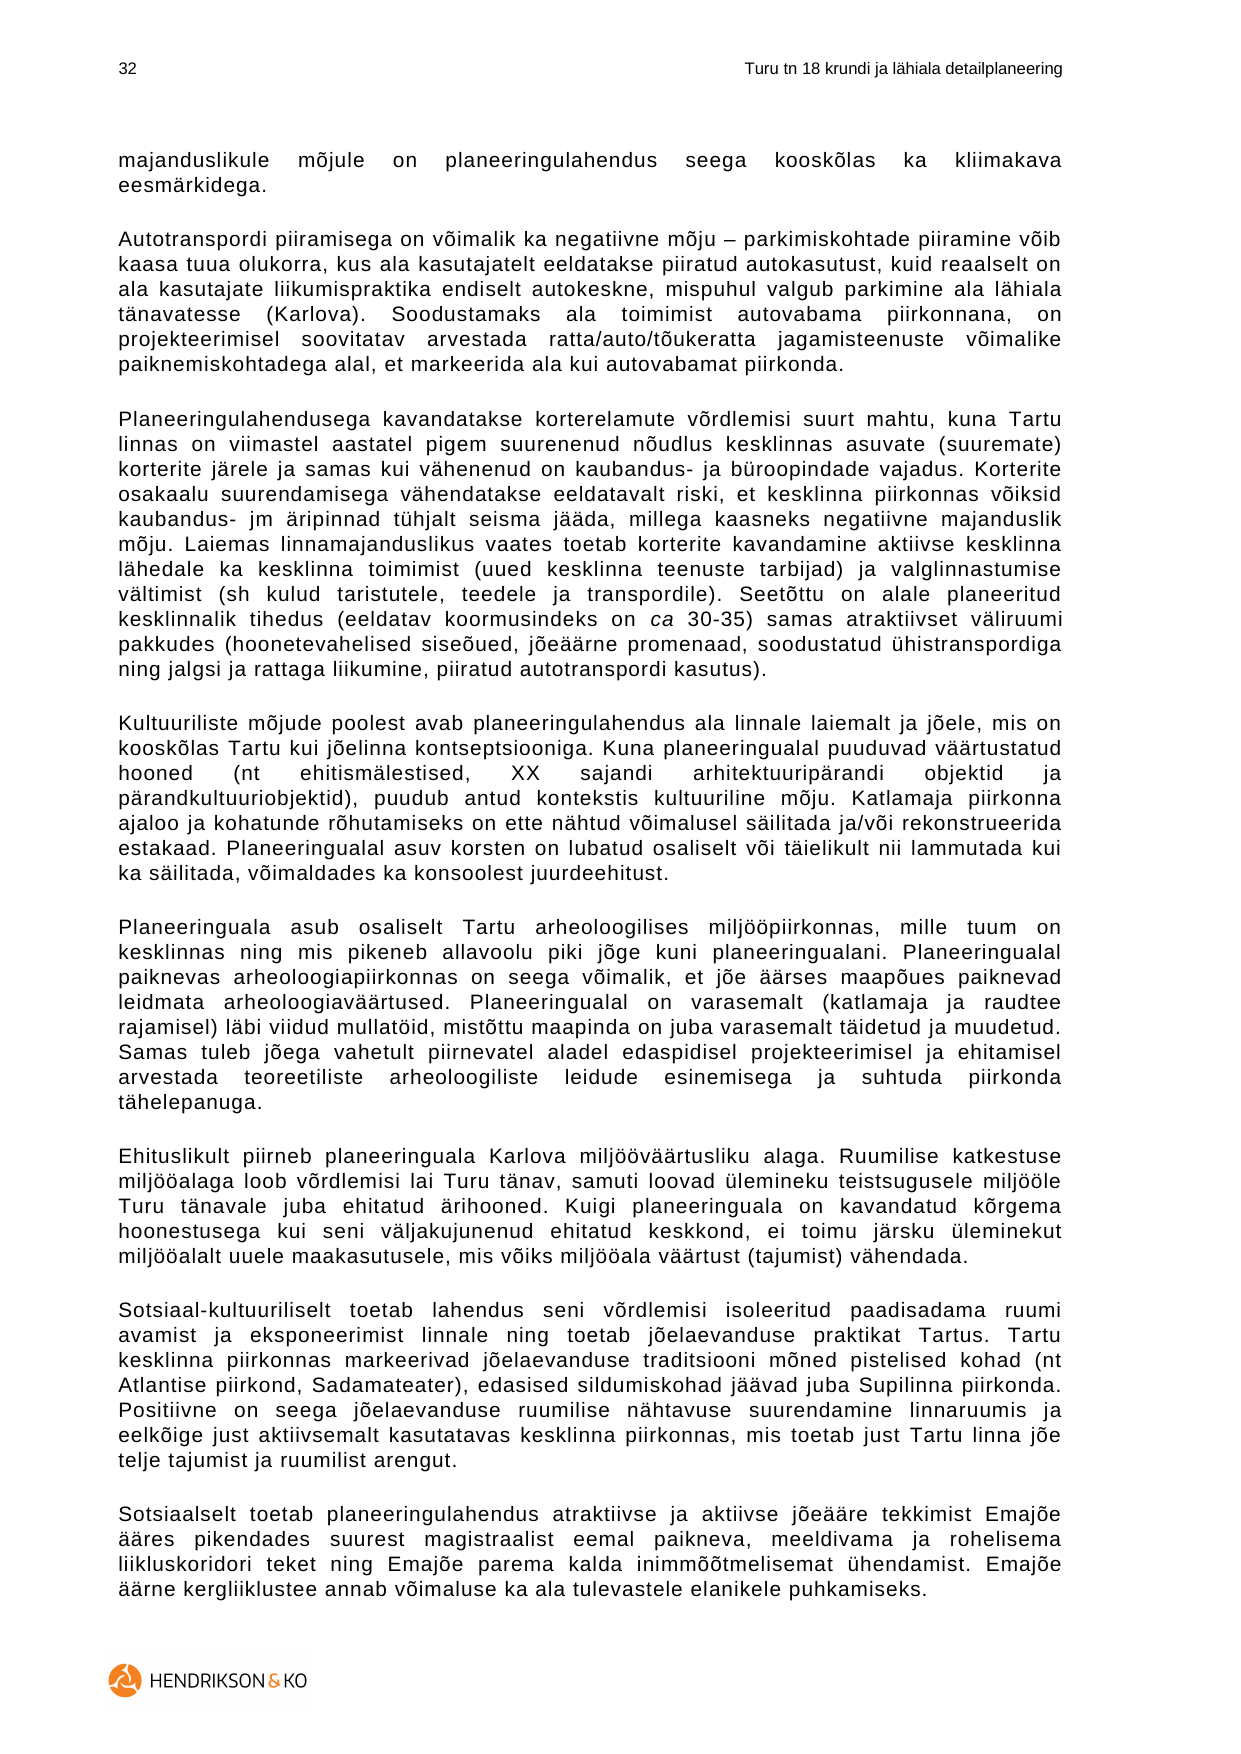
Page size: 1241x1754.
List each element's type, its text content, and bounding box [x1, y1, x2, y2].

text Kultuuriliste mõjude poolest avab planeeringulahendus ala linnale laiemalt ja jõele, mis on kooskõlas Tartu kui jõelinna kontseptsiooniga. Kuna planeeringualal puuduvad väärtustatud hooned (nt ehitismälestised, XX sajandi arhitektuuripärandi objektid ja pärandkultuuriobjektid), puudub antud kontekstis kultuuriline mõju. Katlamaja piirkonna ajaloo ja kohatunde rõhutamiseks on ette nähtud võimalusel säilitada ja/või rekonstrueerida estakaad. Planeeringualal asuv korsten on lubatud osaliselt või täielikult nii lammutada kui ka säilitada, võimaldades ka konsoolest juurdeehitust. [118, 710, 1063, 885]
text Planeeringulahendusega kavandatakse korterelamute võrdlemisi suurt mahtu, kuna Tartu linnas on viimastel aastatel pigem suurenenud nõudlus kesklinnas asuvate (suuremate) korterite järele ja samas kui vähenenud on kaubandus- ja büroopindade vajadus. Korterite osakaalu suurendamisega vähendatakse eeldatavalt riski, et kesklinna piirkonnas võiksid kaubandus- jm äripinnad tühjalt seisma jääda, millega kaasneks negatiivne majanduslik mõju. Laiemas linnamajanduslikus vaates toetab korterite kavandamine aktiivse kesklinna lähedale ka kesklinna toimimist (uued kesklinna teenuste tarbijad) ja valglinnastumise vältimist (sh kulud taristutele, teedele ja transpordile). Seetõttu on alale planeeritud kesklinnalik tihedus (eeldatav koormusindeks on ca 30-35) samas atraktiivset väliruumi pakkudes (hoonetevahelised siseõued, jõeäärne promenaad, soodustatud ühistranspordiga ning jalgsi ja rattaga liikumine, piiratud autotranspordi kasutus). [118, 406, 1063, 681]
text Planeeringuala asub osaliselt Tartu arheoloogilises miljööpiirkonnas, mille tuum on kesklinnas ning mis pikeneb allavoolu piki jõge kuni planeeringualani. Planeeringualal paiknevas arheoloogiapiirkonnas on seega võimalik, et jõe äärses maapõues paiknevad leidmata arheoloogiaväärtused. Planeeringualal on varasemalt (katlamaja ja raudtee rajamisel) läbi viidud mullatöid, mistõttu maapinda on juba varasemalt täidetud ja muudetud. Samas tuleb jõega vahetult piirnevatel aladel edaspidisel projekteerimisel ja ehitamisel arvestada teoreetiliste arheoloogiliste leidude esinemisega ja suhtuda piirkonda tähelepanuga. [118, 914, 1063, 1114]
text Sotsiaal-kultuuriliselt toetab lahendus seni võrdlemisi isoleeritud paadisadama ruumi avamist ja eksponeerimist linnale ning toetab jõelaevanduse praktikat Tartus. Tartu kesklinna piirkonnas markeerivad jõelaevanduse traditsiooni mõned pistelised kohad (nt Atlantise piirkond, Sadamateater), edasised sildumiskohad jäävad juba Supilinna piirkonda. Positiivne on seega jõelaevanduse ruumilise nähtavuse suurendamine linnaruumis ja eelkõige just aktiivsemalt kasutatavas kesklinna piirkonnas, mis toetab just Tartu linna jõe telje tajumist ja ruumilist arengut. [118, 1298, 1063, 1473]
picture [101, 1651, 312, 1714]
text Sotsiaalselt toetab planeeringulahendus atraktiivse ja aktiivse jõeääre tekkimist Emajõe ääres pikendades suurest magistraalist eemal paikneva, meeldivama ja rohelisema liikluskoridori teket ning Emajõe parema kalda inimmõõtmelisemat ühendamist. Emajõe äärne kergliiklustee annab võimaluse ka ala tulevastele elanikele puhkamiseks. [118, 1502, 1063, 1602]
text Ehituslikult piirneb planeeringuala Karlova miljööväärtusliku alaga. Ruumilise katkestuse miljööalaga loob võrdlemisi lai Turu tänav, samuti loovad ülemineku teistsugusele miljööle Turu tänavale juba ehitatud ärihooned. Kuigi planeeringuala on kavandatud kõrgema hoonestusega kui seni väljakujunenud ehitatud keskkond, ei toimu järsku üleminekut miljööalalt uuele maakasutusele, mis võiks miljööala väärtust (tajumist) vähendada. [118, 1143, 1063, 1268]
text Autotranspordi piiramisega on võimalik ka negatiivne mõju – parkimiskohtade piiramine võib kaasa tuua olukorra, kus ala kasutajatelt eeldatakse piiratud autokasutust, kuid reaalselt on ala kasutajate liikumispraktika endiselt autokeskne, mispuhul valgub parkimine ala lähiala tänavatesse (Karlova). Soodustamaks ala toimimist autovabama piirkonnana, on projekteerimisel soovitatav arvestada ratta/auto/tõukeratta jagamisteenuste võimalike paiknemiskohtadega alal, et markeerida ala kui autovabamat piirkonda. [118, 227, 1063, 377]
